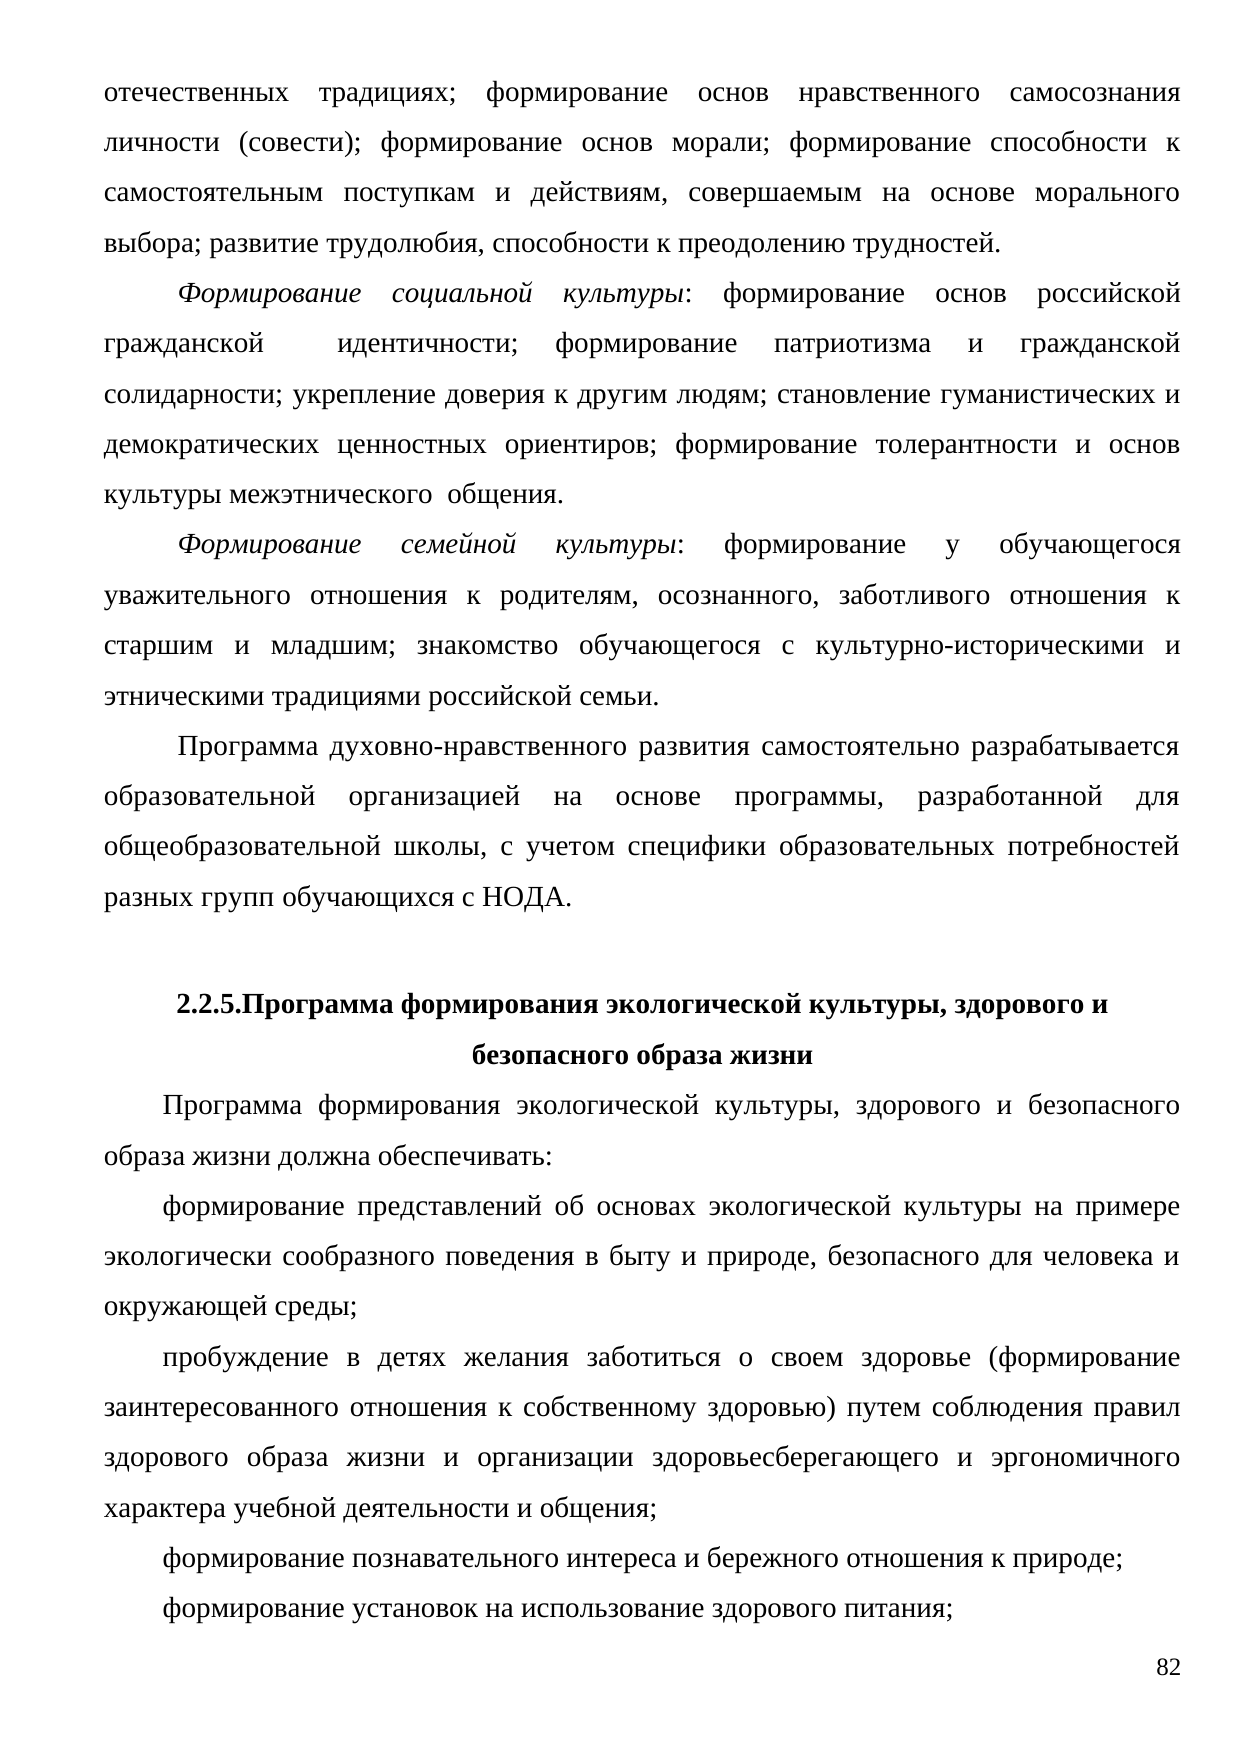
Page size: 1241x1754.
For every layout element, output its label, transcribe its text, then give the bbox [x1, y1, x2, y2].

text Программа формирования экологической культуры, здорового и безопасного образа жизни должна обеспечивать: [103, 1087, 1181, 1171]
text Формирование семейной культуры: формирование у обучающегося уважительного отношения к родителям, осознанного, заботливого отношения к старшим и младшим; знакомство обучающегося с культурно-историческими и этническими традициями российской семьи. [103, 527, 1181, 711]
text 2.2.5.Программа формирования экологической культуры, здорового и безопасного образа жизни [103, 987, 1181, 1071]
list пробуждение в детях желания заботиться о своем здоровье (формирование заинтересованного отношения к собственному здоровью) путем соблюдения правил здорового образа жизни и организации здоровьесберегающего и эргономичного характера учебной деятельности и общения; [103, 1339, 1181, 1523]
list формирование установок на использование здорового питания; [103, 1590, 1181, 1624]
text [103, 74, 1181, 258]
list формирование представлений об основах экологической культуры на примере экологически сообразного поведения в быту и природе, безопасного для человека и окружающей среды; [103, 1188, 1181, 1322]
text Формирование социальной культуры: формирование основ российской гражданской идентичности; формирование патриотизма и гражданской солидарности; укрепление доверия к другим людям; становление гуманистических и демократических ценностных ориентиров; формирование толерантности и основ культуры межэтнического общения. [103, 275, 1181, 510]
list формирование познавательного интереса и бережного отношения к природе; [103, 1540, 1181, 1574]
text Программа духовно-нравственного развития самостоятельно разрабатывается образовательной организацией на основе программы, разработанной для общеобразовательной школы, с учетом специфики образовательных потребностей разных групп обучающихся с НОДА. [103, 728, 1181, 912]
